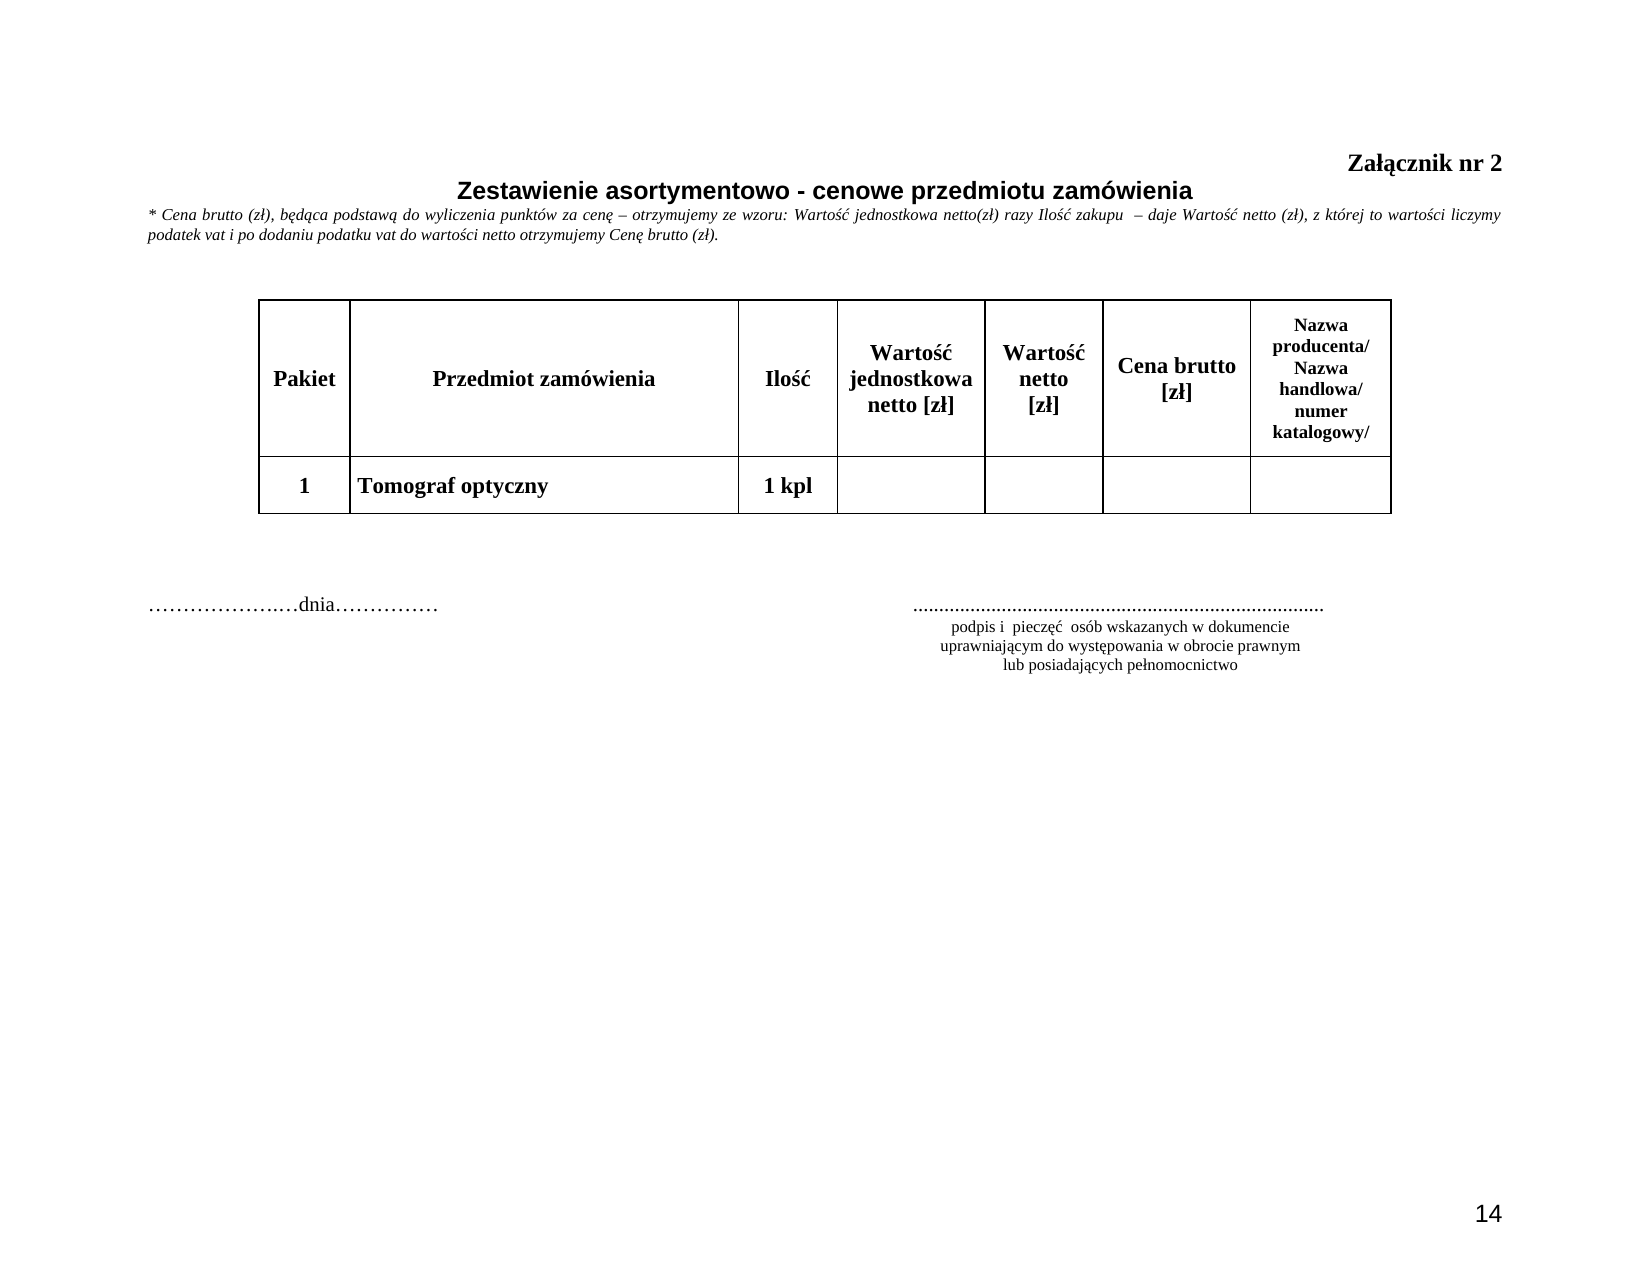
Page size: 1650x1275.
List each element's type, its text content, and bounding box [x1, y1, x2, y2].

table_cell [838, 457, 984, 513]
table_cell Tomograf optyczny [351, 457, 738, 513]
text podpis i pieczęć osób wskazanych w dokumencie [738, 616, 1502, 636]
table_header Cena brutto [zł] [1104, 301, 1250, 456]
table_header Przedmiot zamówienia [351, 301, 738, 456]
text lub posiadających pełnomocnictwo [738, 655, 1502, 674]
table_header Ilość [739, 301, 837, 456]
table_header Wartość jednostkowa netto [zł] [838, 301, 984, 456]
table_cell 1 kpl [739, 457, 837, 513]
title Zestawienie asortymentowo - cenowe przedmiotu zamówienia [148, 176, 1502, 205]
text ……………….…dnia…………… ............................................................................... [148, 579, 1502, 616]
table_header Pakiet [260, 301, 349, 456]
table_cell [986, 457, 1102, 513]
text * Cena brutto (zł), będąca podstawą do wyliczenia punktów za cenę – otrzymujemy ze wzoru: Wartość jednostkowa netto(zł) razy Ilość zakupu – daje Wartość netto (zł), z której to wartości liczymy podatek vat i po dodaniu podatku vat do wartości netto otrzymujemy Cenę brutto (zł). [148, 205, 1502, 243]
table_cell 1 [260, 457, 349, 513]
table_cell [1251, 457, 1390, 513]
text uprawniającym do występowania w obrocie prawnym [738, 636, 1502, 655]
table_header Wartość netto [zł] [986, 301, 1102, 456]
table_header Nazwa producenta/ Nazwa handlowa/ numer katalogowy/ [1251, 301, 1390, 456]
table_cell [1104, 457, 1250, 513]
text Załącznik nr 2 [148, 148, 1502, 176]
